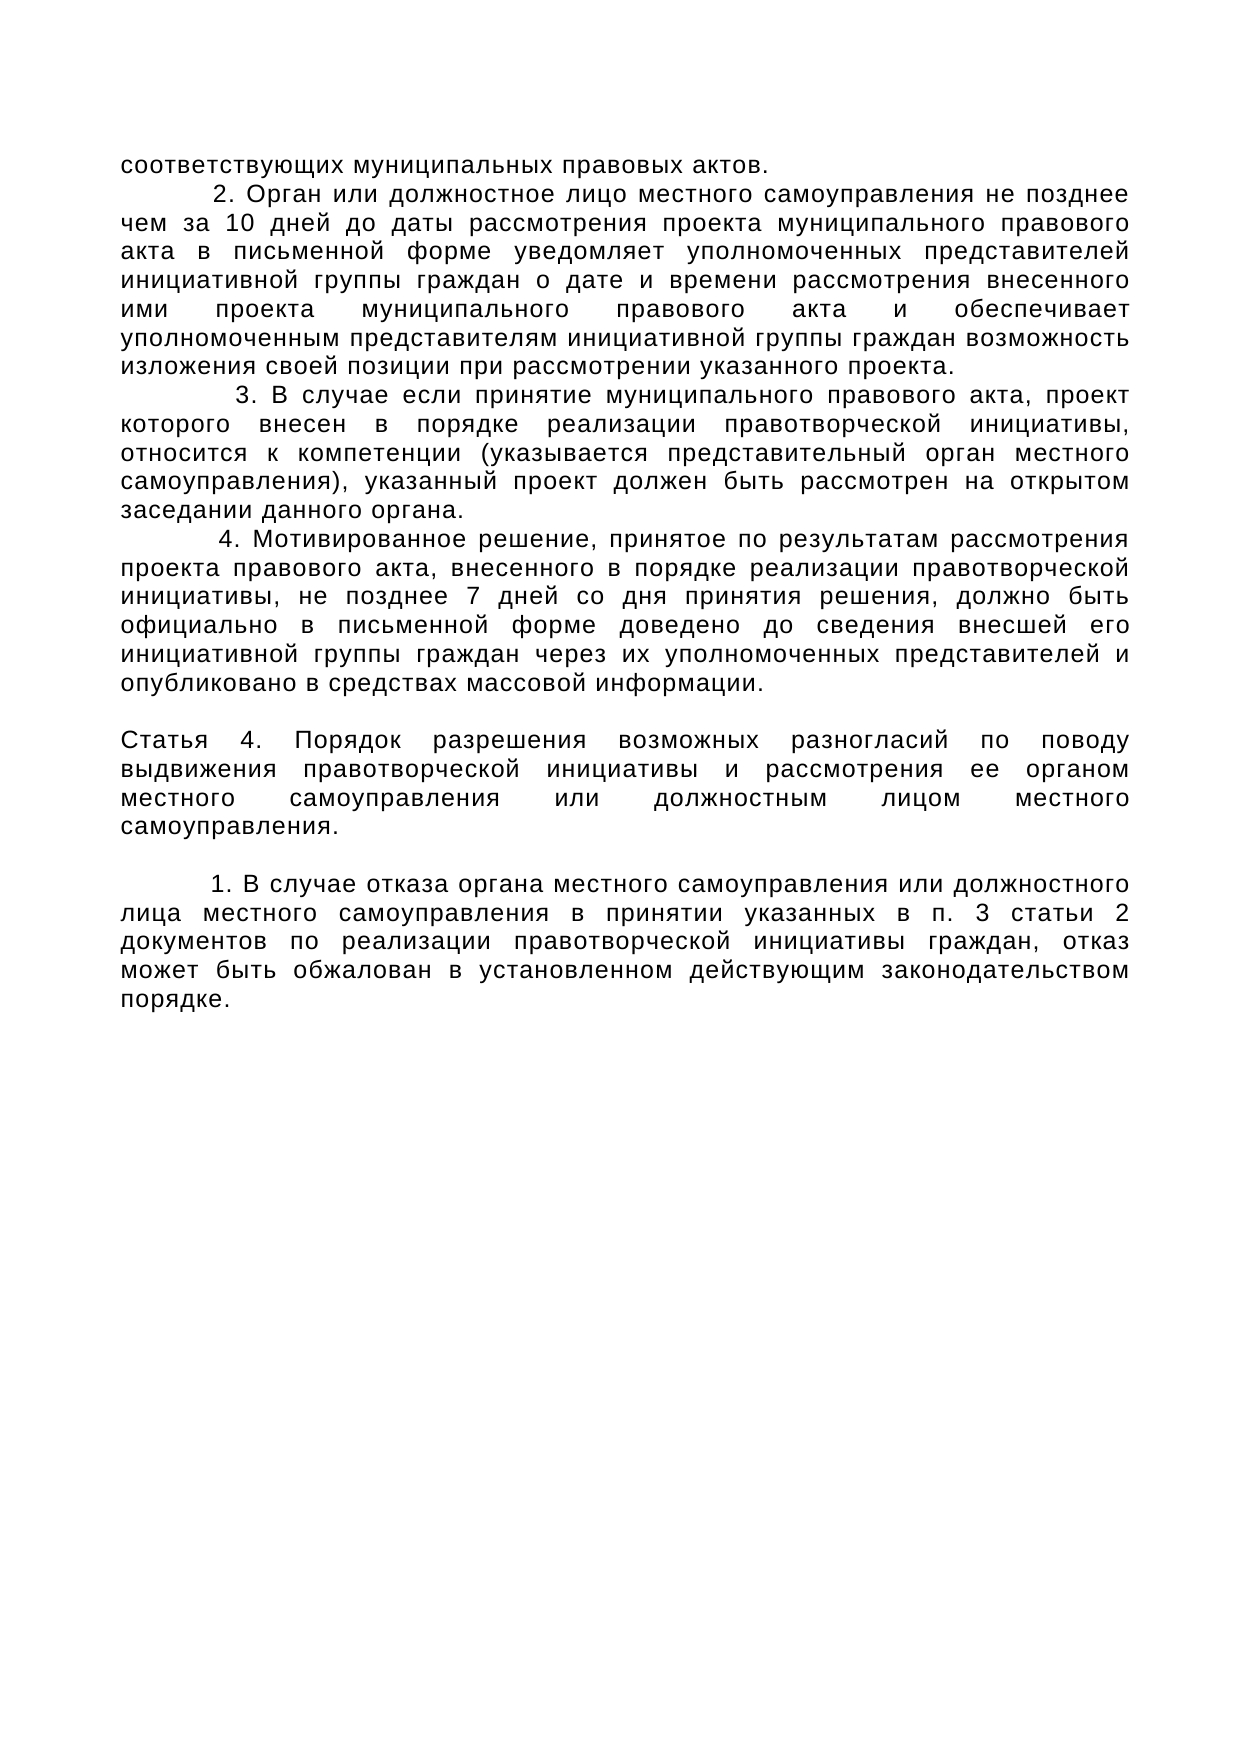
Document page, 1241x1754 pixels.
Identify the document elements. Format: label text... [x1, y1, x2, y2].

text 3. В случае если принятие муниципального правового акта, проект которого внесен в порядке реализации правотворческой инициативы, относится к компетенции (указывается представительный орган местного самоуправления), указанный проект должен быть рассмотрен на открытом заседании данного органа. [120, 380, 1131, 524]
text Статья 4. Порядок разрешения возможных разногласий по поводу выдвижения правотворческой инициативы и рассмотрения ее органом местного самоуправления или должностным лицом местного самоуправления. [120, 725, 1131, 840]
text 1. В случае отказа органа местного самоуправления или должностного лица местного самоуправления в принятии указанных в п. 3 статьи 2 документов по реализации правотворческой инициативы граждан, отказ может быть обжалован в установленном действующим законодательством порядке. [120, 869, 1131, 1012]
text 4. Мотивированное решение, принятое по результатам рассмотрения проекта правового акта, внесенного в порядке реализации правотворческой инициативы, не позднее 7 дней со дня принятия решения, должно быть официально в письменной форме доведено до сведения внесшей его инициативной группы граждан через их уполномоченных представителей и опубликовано в средствах массовой информации. [120, 524, 1131, 696]
text 2. Орган или должностное лицо местного самоуправления не позднее чем за 10 дней до даты рассмотрения проекта муниципального правового акта в письменной форме уведомляет уполномоченных представителей инициативной группы граждан о дате и времени рассмотрения внесенного ими проекта муниципального правового акта и обеспечивает уполномоченным представителям инициативной группы граждан возможность изложения своей позиции при рассмотрении указанного проекта. [120, 179, 1131, 380]
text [120, 150, 1131, 179]
